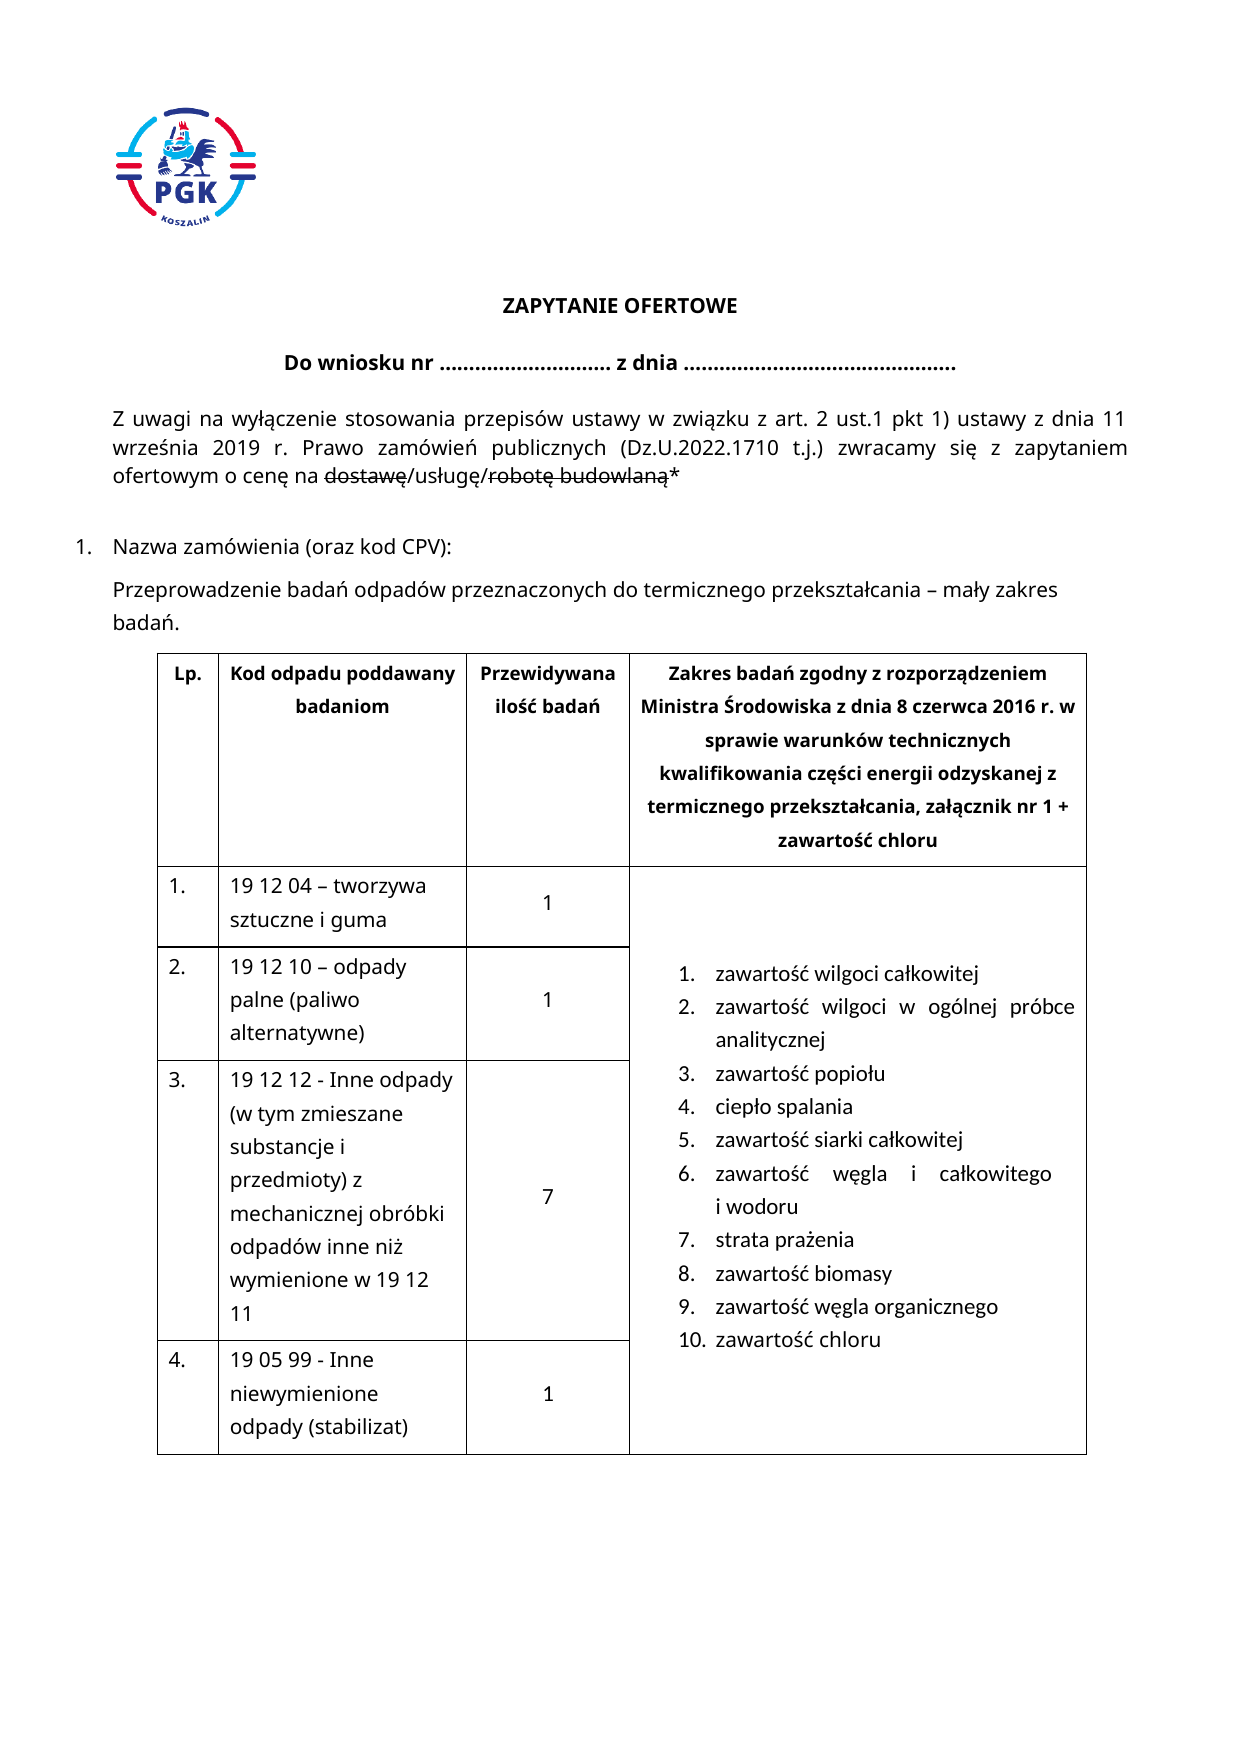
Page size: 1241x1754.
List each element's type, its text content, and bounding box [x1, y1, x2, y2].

table_header Kod odpadu poddawany badaniom [219, 654, 466, 866]
table_cell 3. [158, 1061, 218, 1340]
text ZAPYTANIE OFERTOWE [112, 291, 1128, 319]
table_cell 1. [158, 867, 218, 946]
table_cell 1 [467, 867, 629, 946]
table_cell 19 12 10 – odpady palne (paliwo alternatywne) [219, 948, 466, 1060]
table_cell 2. [158, 948, 218, 1060]
table_cell 19 12 04 – tworzywa sztuczne i guma [219, 867, 466, 946]
table_cell zawartość wilgoci całkowitej zawartość wilgoci w ogólnej próbce analitycznej zawartość popiołu ciepło spalania zawartość siarki całkowitej zawartość węgla i całkowitego i wodoru strata prażenia zawartość biomasy zawartość węgla organicznego zawartość chloru [630, 867, 1086, 1454]
table_cell 19 12 12 - Inne odpady (w tym zmieszane substancje i przedmioty) z mechanicznej obróbki odpadów inne niż wymienione w 19 12 11 [219, 1061, 466, 1340]
picture [112, 100, 260, 234]
table_cell 19 05 99 - Inne niewymienione odpady (stabilizat) [219, 1341, 466, 1454]
text Do wniosku nr ……………………….. z dnia ………………………………………. [112, 348, 1128, 376]
table_cell 4. [158, 1341, 218, 1454]
table_cell 7 [467, 1061, 629, 1340]
table_header Lp. [158, 654, 218, 866]
table_header Zakres badań zgodny z rozporządzeniem Ministra Środowiska z dnia 8 czerwca 2016 r. w sprawie warunków technicznych kwalifikowania części energii odzyskanej z termicznego przekształcania, załącznik nr 1 + zawartość chloru [630, 654, 1086, 866]
list Nazwa zamówienia (oraz kod CPV): [75, 532, 1128, 561]
table_header Przewidywana ilość badań [467, 654, 629, 866]
text Przeprowadzenie badań odpadów przeznaczonych do termicznego przekształcania – mały zakres badań. [112, 575, 1128, 636]
table_cell 1 [467, 948, 629, 1060]
table_cell 1 [467, 1341, 629, 1454]
text Z uwagi na wyłączenie stosowania przepisów ustawy w związku z art. 2 ust.1 pkt 1) ustawy z dnia 11 września 2019 r. Prawo zamówień publicznych (Dz.U.2022.1710 t.j.) zwracamy się z zapytaniem ofertowym o cenę na dostawę/usługę/robotę budowlaną* [112, 404, 1128, 490]
